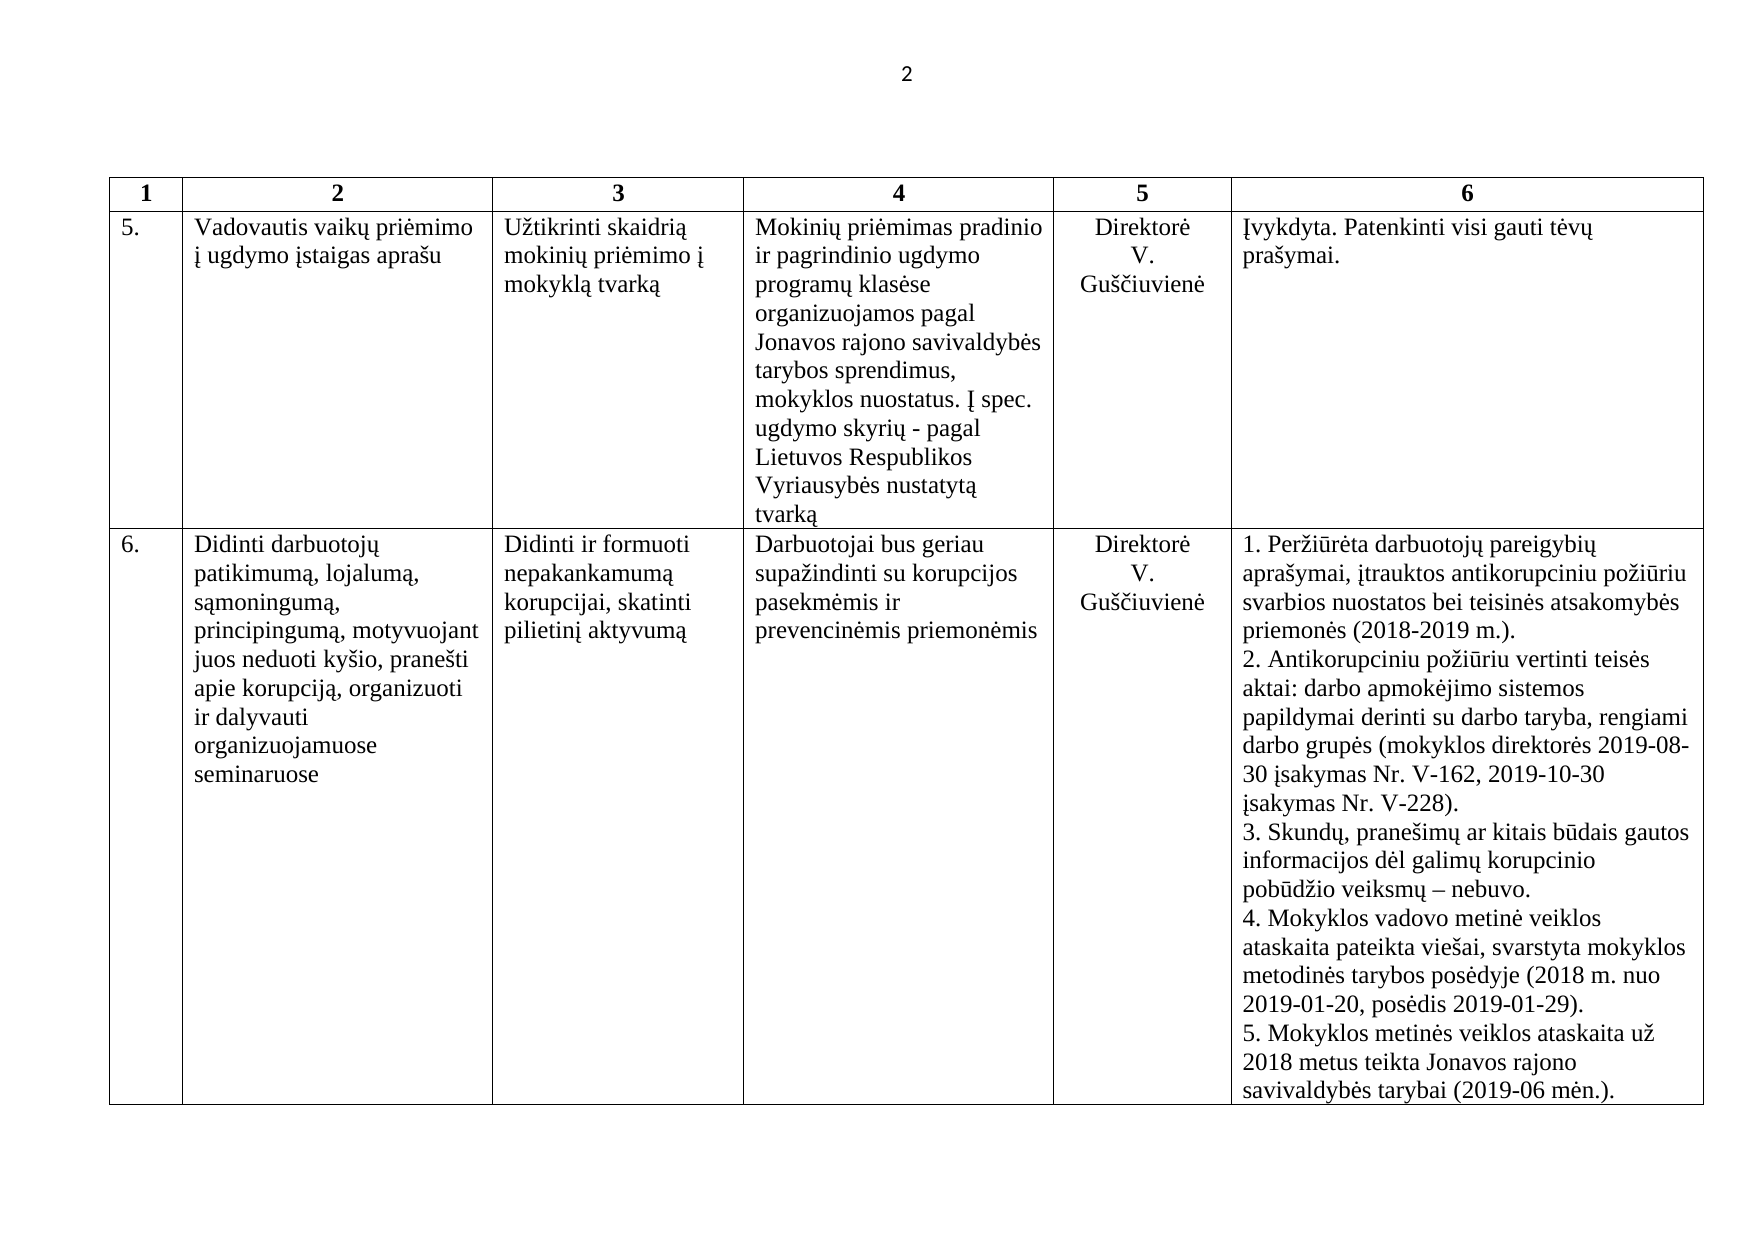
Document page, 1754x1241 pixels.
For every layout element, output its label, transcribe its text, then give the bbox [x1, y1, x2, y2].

table_cell 6. [110, 529, 182, 1104]
table_cell 6 [1232, 178, 1703, 211]
table_cell Darbuotojai bus geriau supažindinti su korupcijos pasekmėmis ir prevencinėmis priemonėmis [744, 529, 1053, 1104]
table_cell Užtikrinti skaidrią mokinių priėmimo į mokyklą tvarką [493, 212, 743, 528]
table_cell 1 [110, 178, 182, 211]
table_cell Vadovautis vaikų priėmimo į ugdymo įstaigas aprašu [183, 212, 492, 528]
table_cell Įvykdyta. Patenkinti visi gauti tėvų prašymai. [1232, 212, 1703, 528]
table_cell 2 [183, 178, 492, 211]
table_cell Direktorė V. Guščiuvienė [1054, 529, 1231, 1104]
table_cell 4 [744, 178, 1053, 211]
table_cell 1. Peržiūrėta darbuotojų pareigybių aprašymai, įtrauktos antikorupciniu požiūriu svarbios nuostatos bei teisinės atsakomybės priemonės (2018-2019 m.). 2. Antikorupciniu požiūriu vertinti teisės aktai: darbo apmokėjimo sistemos papildymai derinti su darbo taryba, rengiami darbo grupės (mokyklos direktorės 2019-08-30 įsakymas Nr. V-162, 2019-10-30 įsakymas Nr. V-228). 3. Skundų, pranešimų ar kitais būdais gautos informacijos dėl galimų korupcinio pobūdžio veiksmų – nebuvo. 4. Mokyklos vadovo metinė veiklos ataskaita pateikta viešai, svarstyta mokyklos metodinės tarybos posėdyje (2018 m. nuo 2019-01-20, posėdis 2019-01-29). 5. Mokyklos metinės veiklos ataskaita už 2018 metus teikta Jonavos rajono savivaldybės tarybai (2019-06 mėn.). [1232, 529, 1703, 1104]
table_cell Mokinių priėmimas pradinio ir pagrindinio ugdymo programų klasėse organizuojamos pagal Jonavos rajono savivaldybės tarybos sprendimus, mokyklos nuostatus. Į spec. ugdymo skyrių - pagal Lietuvos Respublikos Vyriausybės nustatytą tvarką [744, 212, 1053, 528]
table_cell 5 [1054, 178, 1231, 211]
table_cell Didinti ir formuoti nepakankamumą korupcijai, skatinti pilietinį aktyvumą [493, 529, 743, 1104]
table_cell 5. [110, 212, 182, 528]
table_cell Didinti darbuotojų patikimumą, lojalumą, sąmoningumą, principingumą, motyvuojant juos neduoti kyšio, pranešti apie korupciją, organizuoti ir dalyvauti organizuojamuose seminaruose [183, 529, 492, 1104]
table_cell 3 [493, 178, 743, 211]
table_cell Direktorė V. Guščiuvienė [1054, 212, 1231, 528]
